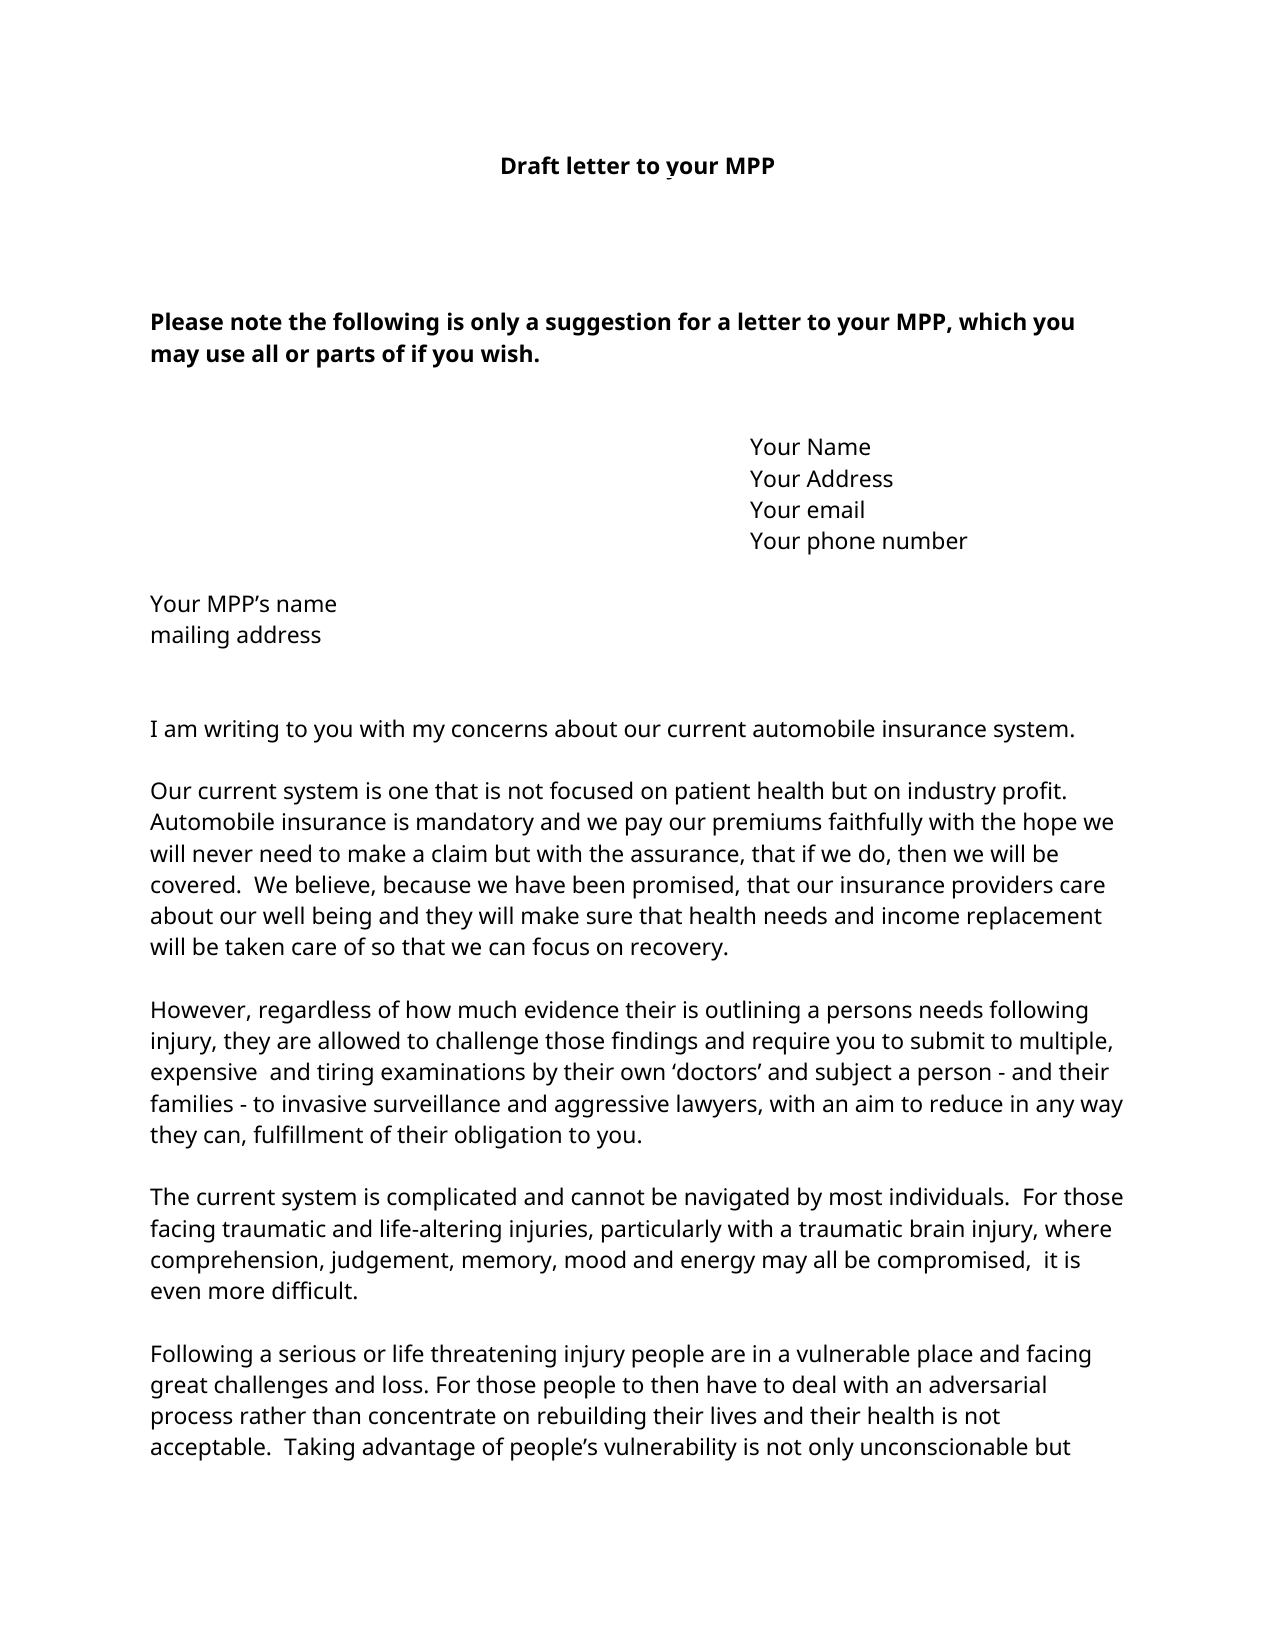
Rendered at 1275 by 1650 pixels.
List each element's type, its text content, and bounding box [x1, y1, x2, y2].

text The current system is complicated and cannot be navigated by most individuals. For those facing traumatic and life-altering injuries, particularly with a traumatic brain injury, where comprehension, judgement, memory, mood and energy may all be compromised, it is even more difficult. [150, 1181, 1125, 1306]
text mailing address [150, 619, 1125, 650]
text Your phone number [150, 525, 1125, 556]
text I am writing to you with my concerns about our current automobile insurance system. [150, 712, 1125, 744]
text Our current system is one that is not focused on patient health but on industry profit. Automobile insurance is mandatory and we pay our premiums faithfully with the hope we will never need to make a claim but with the assurance, that if we do, then we will be covered. We believe, because we have been promised, that our insurance providers care about our well being and they will make sure that health needs and income replacement will be taken care of so that we can focus on recovery. [150, 775, 1125, 962]
text Your email [150, 494, 1125, 525]
text Please note the following is only a suggestion for a letter to your MPP, which you may use all or parts of if you wish. [150, 306, 1125, 369]
text Your Address [150, 462, 1125, 494]
text Draft letter to your MPP [150, 150, 1125, 181]
text Your Name [150, 431, 1125, 462]
text However, regardless of how much evidence their is outlining a persons needs following injury, they are allowed to challenge those findings and require you to submit to multiple, expensive and tiring examinations by their own ‘doctors’ and subject a person - and their families - to invasive surveillance and aggressive lawyers, with an aim to reduce in any way they can, fulfillment of their obligation to you. [150, 994, 1125, 1150]
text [150, 1337, 1125, 1462]
text Your MPP’s name [150, 587, 1125, 619]
